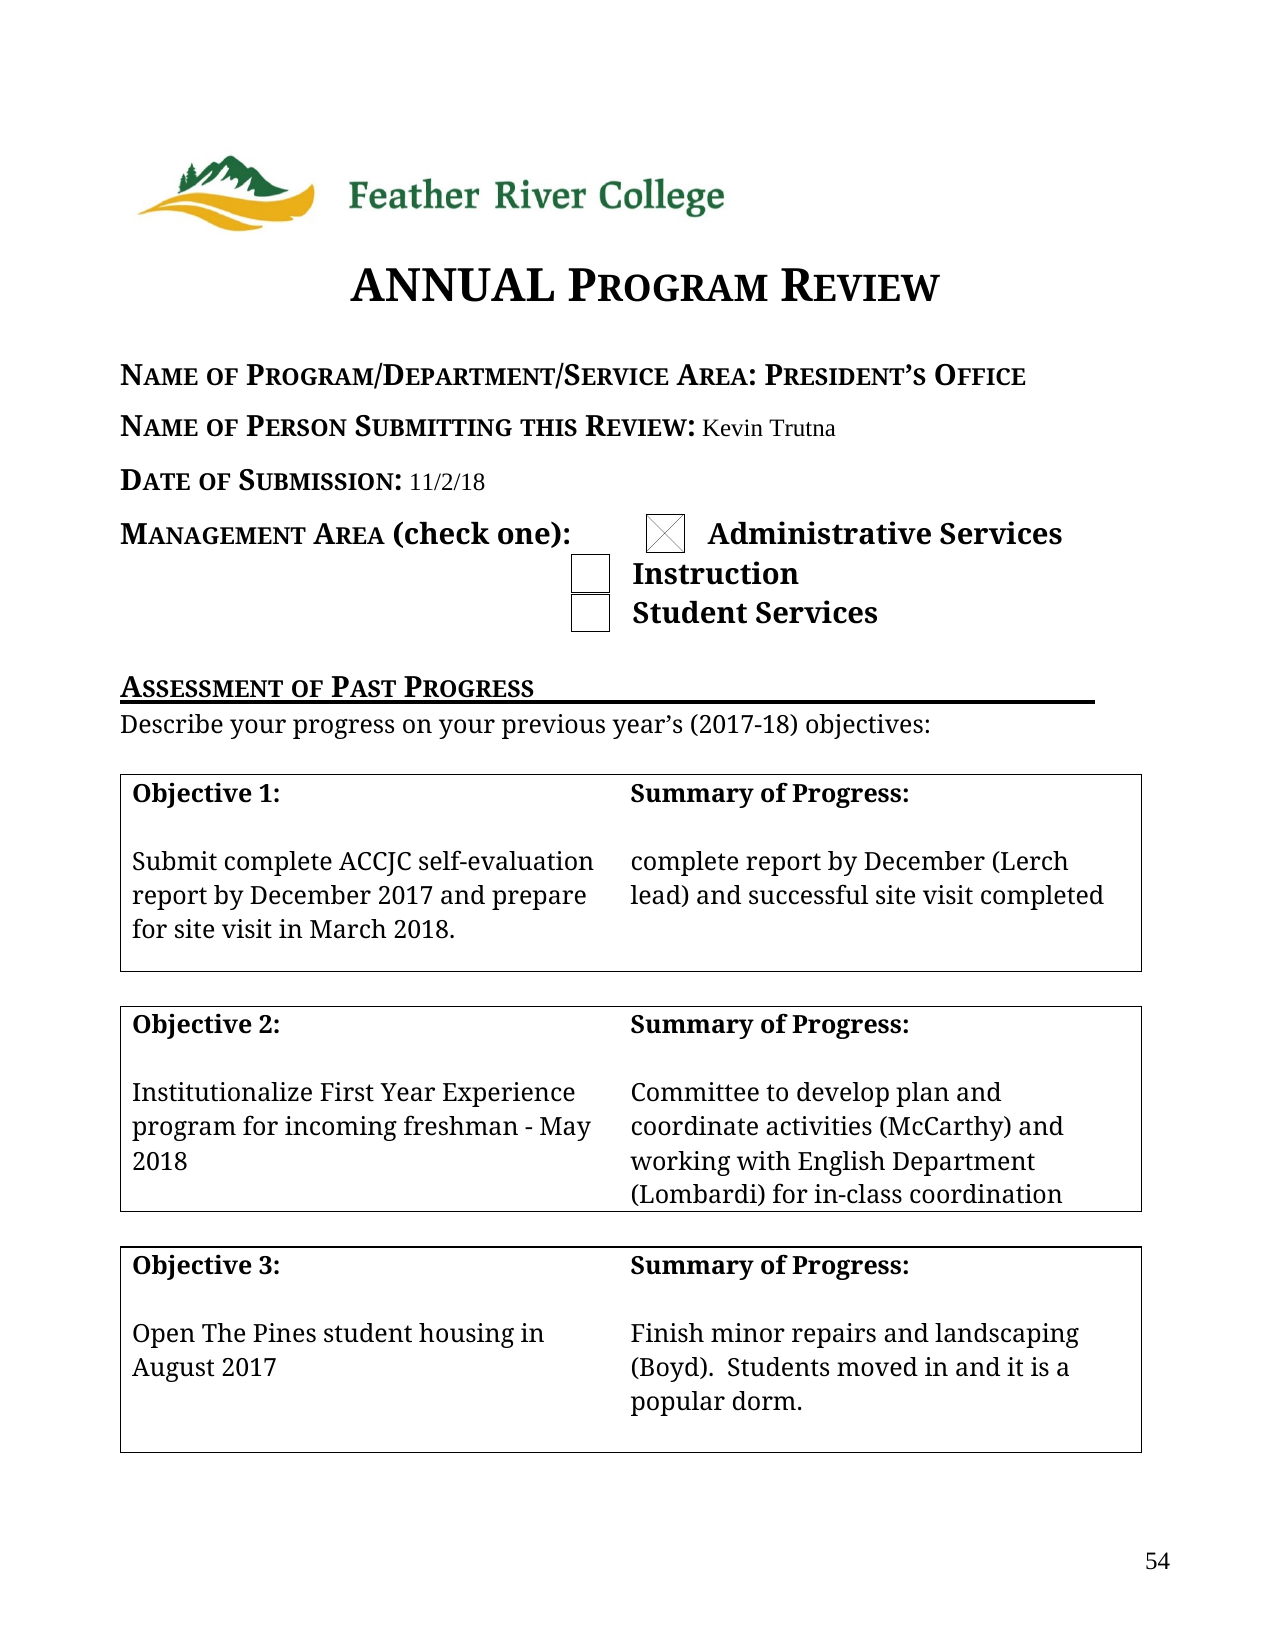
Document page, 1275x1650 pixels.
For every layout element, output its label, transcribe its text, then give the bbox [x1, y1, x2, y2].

table_cell Submit complete ACCJC self-evaluation report by December 2017 and prepare for site visit in March 2018. [121, 844, 619, 971]
text Name of Person Submitting this Review: Kevin Trutna [120, 406, 1170, 445]
table_cell Open The Pines student housing in August 2017 [121, 1316, 619, 1452]
text ANNUAL Program Review [120, 252, 1170, 314]
text Date of Submission: 11/2/18 [120, 459, 1170, 499]
text Name of Program/Department/Service Area: President’s Office [120, 354, 1170, 394]
table_header Summary of Progress: [619, 1007, 1141, 1075]
table_header Objective 3: [121, 1248, 619, 1316]
table_cell complete report by December (Lerch lead) and successful site visit completed [619, 844, 1141, 971]
table_cell Committee to develop plan and coordinate activities (McCarthy) and working with English Department (Lombardi) for in-class coordination [619, 1075, 1141, 1211]
text Assessment of Past Progress [120, 667, 1170, 706]
text Describe your progress on your previous year’s (2017-18) objectives: [120, 706, 1170, 740]
text Student Services [120, 593, 1170, 632]
picture [120, 135, 750, 252]
text Management Area (check one): Administrative Services [120, 513, 1170, 553]
table_header Summary of Progress: [619, 775, 1141, 843]
table_header Objective 2: [121, 1007, 619, 1075]
table_header Summary of Progress: [619, 1248, 1141, 1316]
table_cell Finish minor repairs and landscaping (Boyd). Students moved in and it is a popular dorm. [619, 1316, 1141, 1452]
table_cell Institutionalize First Year Experience program for incoming freshman - May 2018 [121, 1075, 619, 1211]
text Instruction [120, 553, 1170, 593]
table_header Objective 1: [121, 775, 619, 843]
